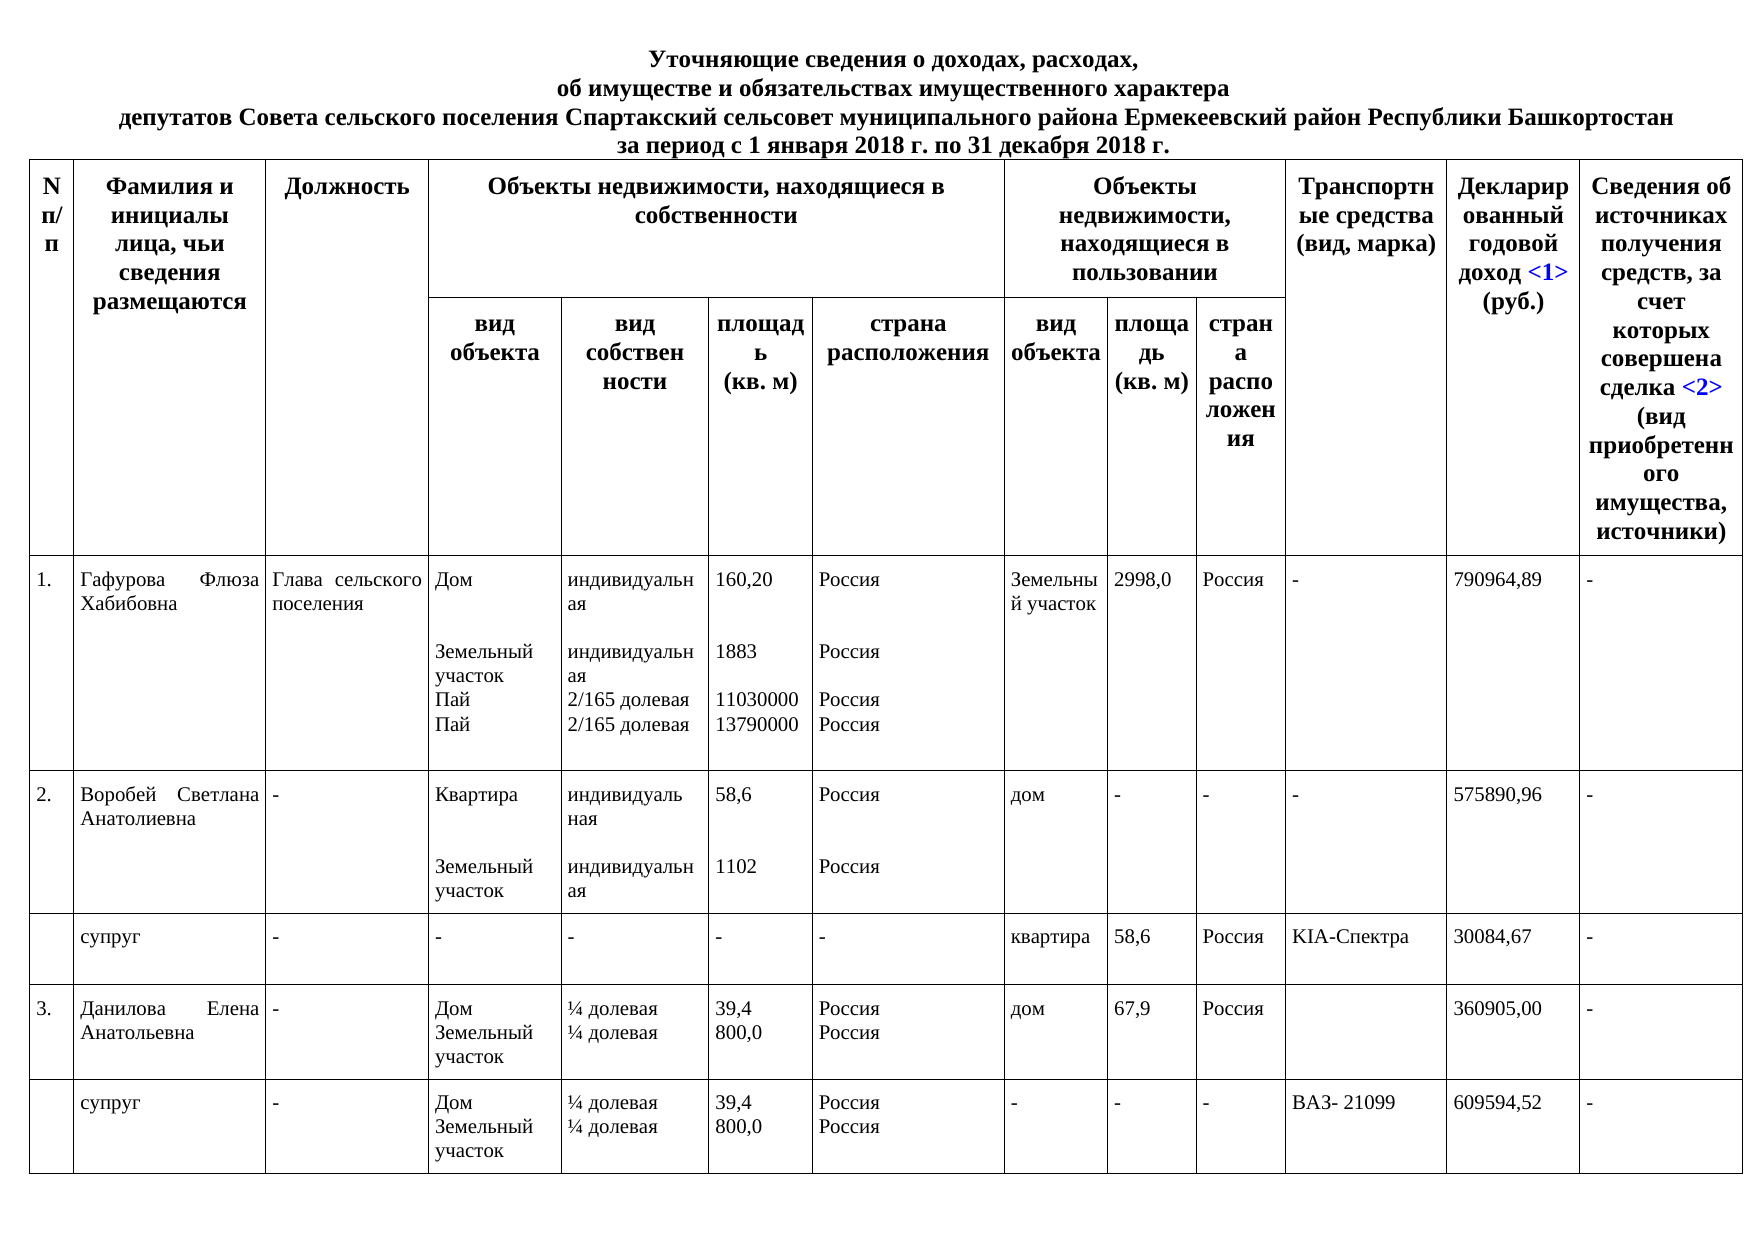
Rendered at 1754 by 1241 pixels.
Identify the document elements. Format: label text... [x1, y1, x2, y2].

table_cell 2. [30, 771, 73, 913]
table_cell 360905,00 [1447, 985, 1579, 1078]
table_cell 3. [30, 985, 73, 1078]
table_cell - [1580, 556, 1742, 770]
table_cell страна расположения [813, 298, 1004, 555]
table_cell Гафурова Флюза Хабибовна [74, 556, 265, 770]
text Уточняющие сведения о доходах, расходах, [88, 44, 1698, 73]
table_cell Дом Земельный участок Пай Пай [429, 556, 561, 770]
table_cell Воробей Светлана Анатолиевна [74, 771, 265, 913]
table_cell - [1197, 1080, 1285, 1173]
table_header N п/п [30, 160, 73, 555]
table_cell - [266, 1080, 428, 1173]
table_cell 160,20 1883 11030000 13790000 [709, 556, 812, 770]
table_cell Россия Россия [813, 771, 1004, 913]
text депутатов Совета сельского поселения Спартакский сельсовет муниципального района Ермекеевский район Республики Башкортостан [88, 102, 1698, 131]
text об имуществе и обязательствах имущественного характера [88, 73, 1698, 102]
table_cell ¼ долевая ¼ долевая [562, 985, 708, 1078]
table_cell Россия [1197, 914, 1285, 984]
table_cell - [266, 914, 428, 984]
table_cell - [709, 914, 812, 984]
table_cell [1286, 985, 1446, 1078]
table_header Транспортные средства (вид, марка) [1286, 160, 1446, 555]
table_cell 575890,96 [1447, 771, 1579, 913]
table_cell вид объекта [1005, 298, 1107, 555]
table_cell Россия Россия [813, 985, 1004, 1078]
table_cell [30, 1080, 73, 1173]
table_cell - [1108, 771, 1196, 913]
table_cell 790964,89 [1447, 556, 1579, 770]
table_header Декларированный годовой доход <1> (руб.) [1447, 160, 1579, 555]
table_cell - [1580, 914, 1742, 984]
table_cell 609594,52 [1447, 1080, 1579, 1173]
table_cell 58,6 1102 [709, 771, 812, 913]
table_cell ВАЗ- 21099 [1286, 1080, 1446, 1173]
table_header Должность [266, 160, 428, 555]
table_cell Россия [1197, 556, 1285, 770]
table_header Объекты недвижимости, находящиеся в собственности [429, 160, 1004, 297]
table_cell KIA-Спектра [1286, 914, 1446, 984]
table_cell вид собствен ности [562, 298, 708, 555]
table_header Фамилия и инициалы лица, чьи сведения размещаются [74, 160, 265, 555]
table_cell - [266, 985, 428, 1078]
table_header Сведения об источниках получения средств, за счет которых совершена сделка <2> (вид приобретенного имущества, источники) [1580, 160, 1742, 555]
table_cell Россия [1197, 985, 1285, 1078]
table_cell индивидуальная индивидуальная 2/165 долевая 2/165 долевая [562, 556, 708, 770]
table_cell - [1286, 771, 1446, 913]
table_cell Россия Россия [813, 1080, 1004, 1173]
table_cell - [1005, 1080, 1107, 1173]
table_cell ¼ долевая ¼ долевая [562, 1080, 708, 1173]
table_cell площадь (кв. м) [709, 298, 812, 555]
table_cell площадь (кв. м) [1108, 298, 1196, 555]
table_cell вид объекта [429, 298, 561, 555]
table_cell супруг [74, 1080, 265, 1173]
table_cell - [1197, 771, 1285, 913]
table_cell - [429, 914, 561, 984]
table_cell - [1286, 556, 1446, 770]
table_cell - [813, 914, 1004, 984]
table_cell дом [1005, 771, 1107, 913]
table_cell - [266, 771, 428, 913]
table_cell - [1580, 985, 1742, 1078]
table_cell супруг [74, 914, 265, 984]
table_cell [429, 1080, 561, 1173]
table_cell - [1580, 1080, 1742, 1173]
table_cell Земельный участок [1005, 556, 1107, 770]
table_cell - [1108, 1080, 1196, 1173]
table_cell [30, 914, 73, 984]
table_cell дом [1005, 985, 1107, 1078]
table_cell - [562, 914, 708, 984]
text за период с 1 января 2018 г. по 31 декабря 2018 г. [88, 131, 1698, 159]
table_cell индивидуаль ная индивидуальная [562, 771, 708, 913]
table_cell 67,9 [1108, 985, 1196, 1078]
table_cell 39,4 800,0 [709, 1080, 812, 1173]
table_header Объекты недвижимости, находящиеся в пользовании [1005, 160, 1285, 297]
table_cell Данилова Елена Анатольевна [74, 985, 265, 1078]
table_cell Квартира Земельный участок [429, 771, 561, 913]
table_cell Глава сельского поселения [266, 556, 428, 770]
table_cell Дом Земельный участок [429, 985, 561, 1078]
table_cell 30084,67 [1447, 914, 1579, 984]
table_cell квартира [1005, 914, 1107, 984]
table_cell - [1580, 771, 1742, 913]
table_cell страна расположения [1197, 298, 1285, 555]
table_cell 58,6 [1108, 914, 1196, 984]
table_cell 39,4 800,0 [709, 985, 812, 1078]
table_cell Россия Россия Россия Россия [813, 556, 1004, 770]
table_cell 1. [30, 556, 73, 770]
table_cell 2998,0 [1108, 556, 1196, 770]
